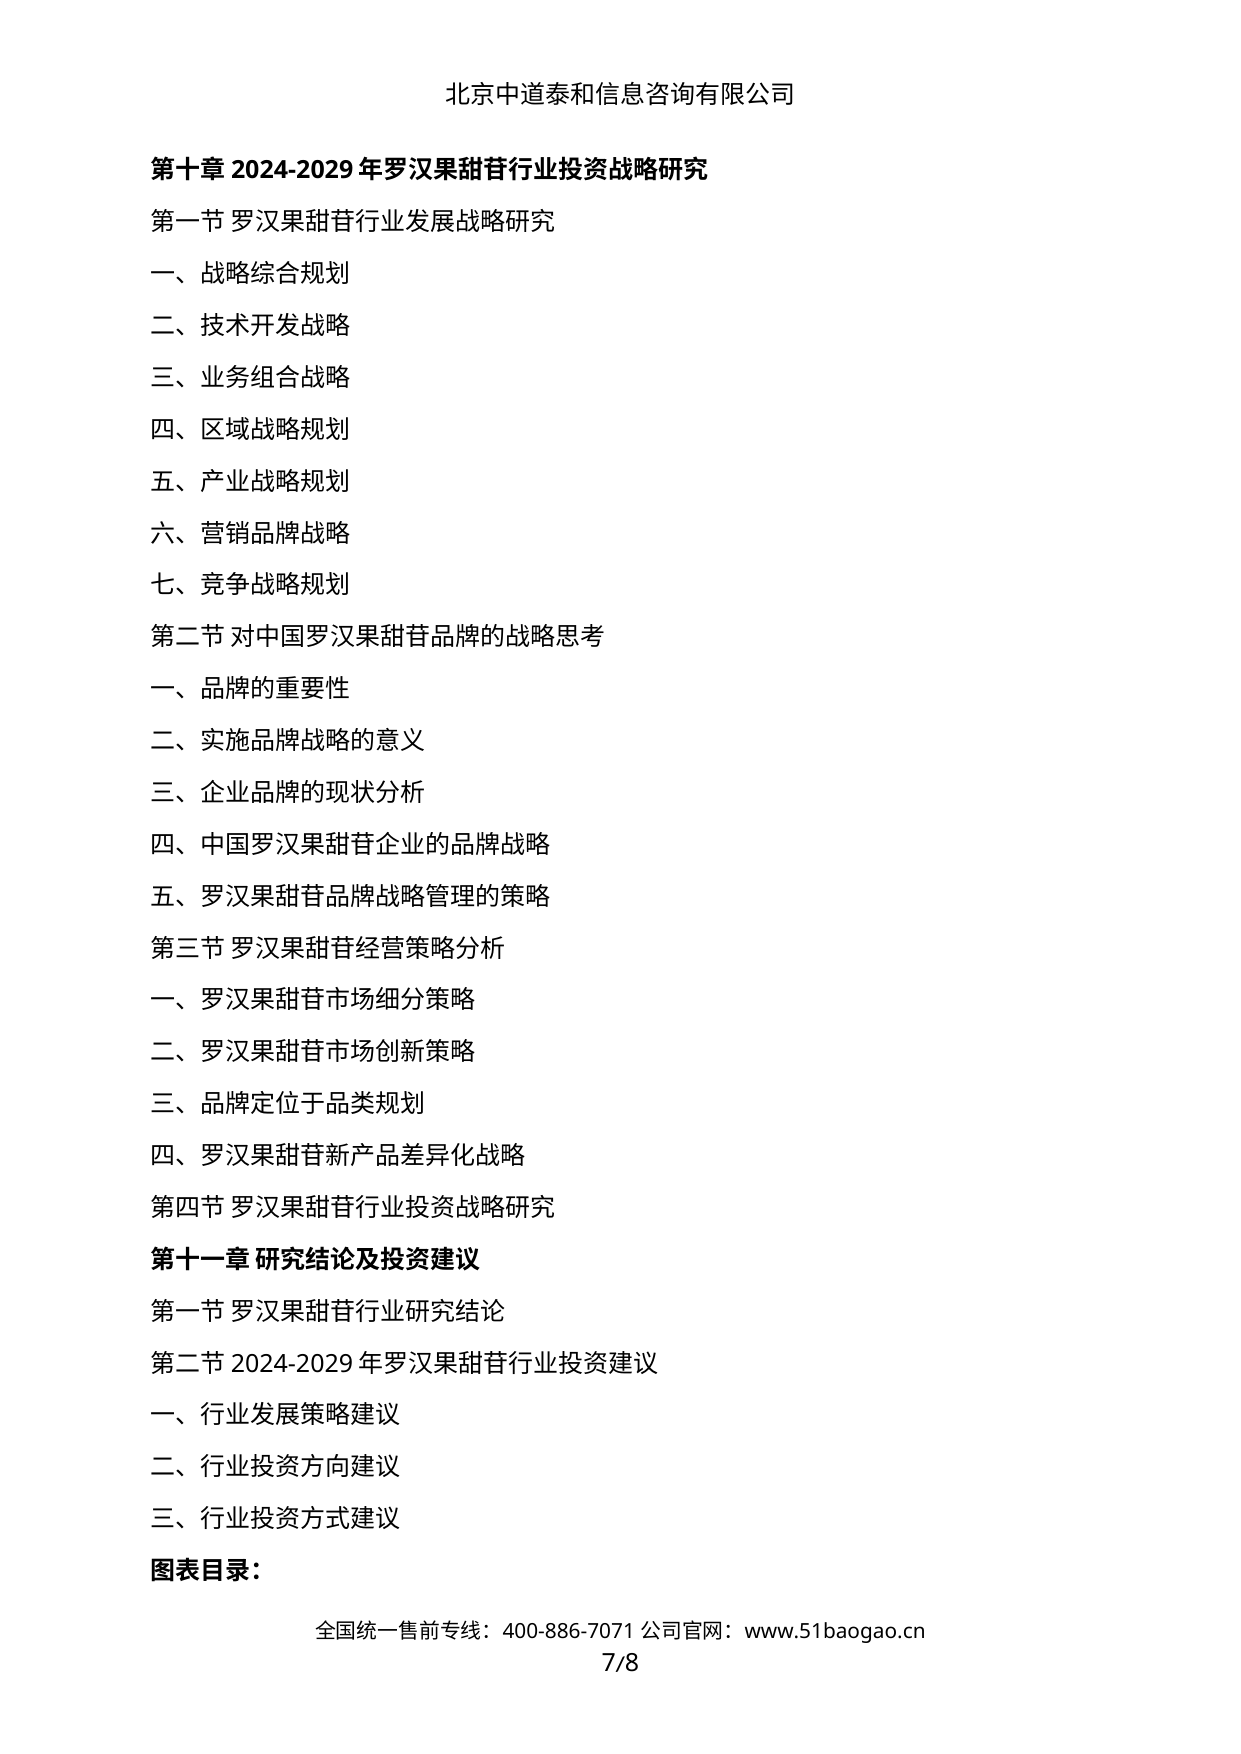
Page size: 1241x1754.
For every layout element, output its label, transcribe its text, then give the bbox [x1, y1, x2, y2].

text 三、行业投资方式建议 [150, 1499, 1090, 1535]
text 四、中国罗汉果甜苷企业的品牌战略 [150, 824, 1090, 861]
text 三、业务组合战略 [150, 357, 1090, 394]
text 第十一章 研究结论及投资建议 [150, 1239, 1090, 1276]
text 四、罗汉果甜苷新产品差异化战略 [150, 1136, 1090, 1172]
text 三、企业品牌的现状分析 [150, 772, 1090, 809]
text 第三节 罗汉果甜苷经营策略分析 [150, 928, 1090, 964]
text 一、行业发展策略建议 [150, 1395, 1090, 1431]
text 一、罗汉果甜苷市场细分策略 [150, 980, 1090, 1016]
text 四、区域战略规划 [150, 409, 1090, 446]
text 二、罗汉果甜苷市场创新策略 [150, 1032, 1090, 1068]
text 第一节 罗汉果甜苷行业研究结论 [150, 1291, 1090, 1327]
text 三、品牌定位于品类规划 [150, 1084, 1090, 1120]
text 二、技术开发战略 [150, 306, 1090, 342]
text 六、营销品牌战略 [150, 513, 1090, 549]
text 第十章 2024-2029年罗汉果甜苷行业投资战略研究 [150, 150, 1090, 186]
text 二、实施品牌战略的意义 [150, 721, 1090, 757]
text 七、竞争战略规划 [150, 565, 1090, 601]
text 五、产业战略规划 [150, 461, 1090, 497]
text 第二节 对中国罗汉果甜苷品牌的战略思考 [150, 617, 1090, 653]
text 一、战略综合规划 [150, 254, 1090, 290]
text 第二节 2024-2029年罗汉果甜苷行业投资建议 [150, 1343, 1090, 1379]
text 二、行业投资方向建议 [150, 1447, 1090, 1483]
text 图表目录： [150, 1551, 1090, 1587]
text 第一节 罗汉果甜苷行业发展战略研究 [150, 202, 1090, 238]
text 五、罗汉果甜苷品牌战略管理的策略 [150, 876, 1090, 912]
text 一、品牌的重要性 [150, 669, 1090, 705]
text 第四节 罗汉果甜苷行业投资战略研究 [150, 1187, 1090, 1224]
